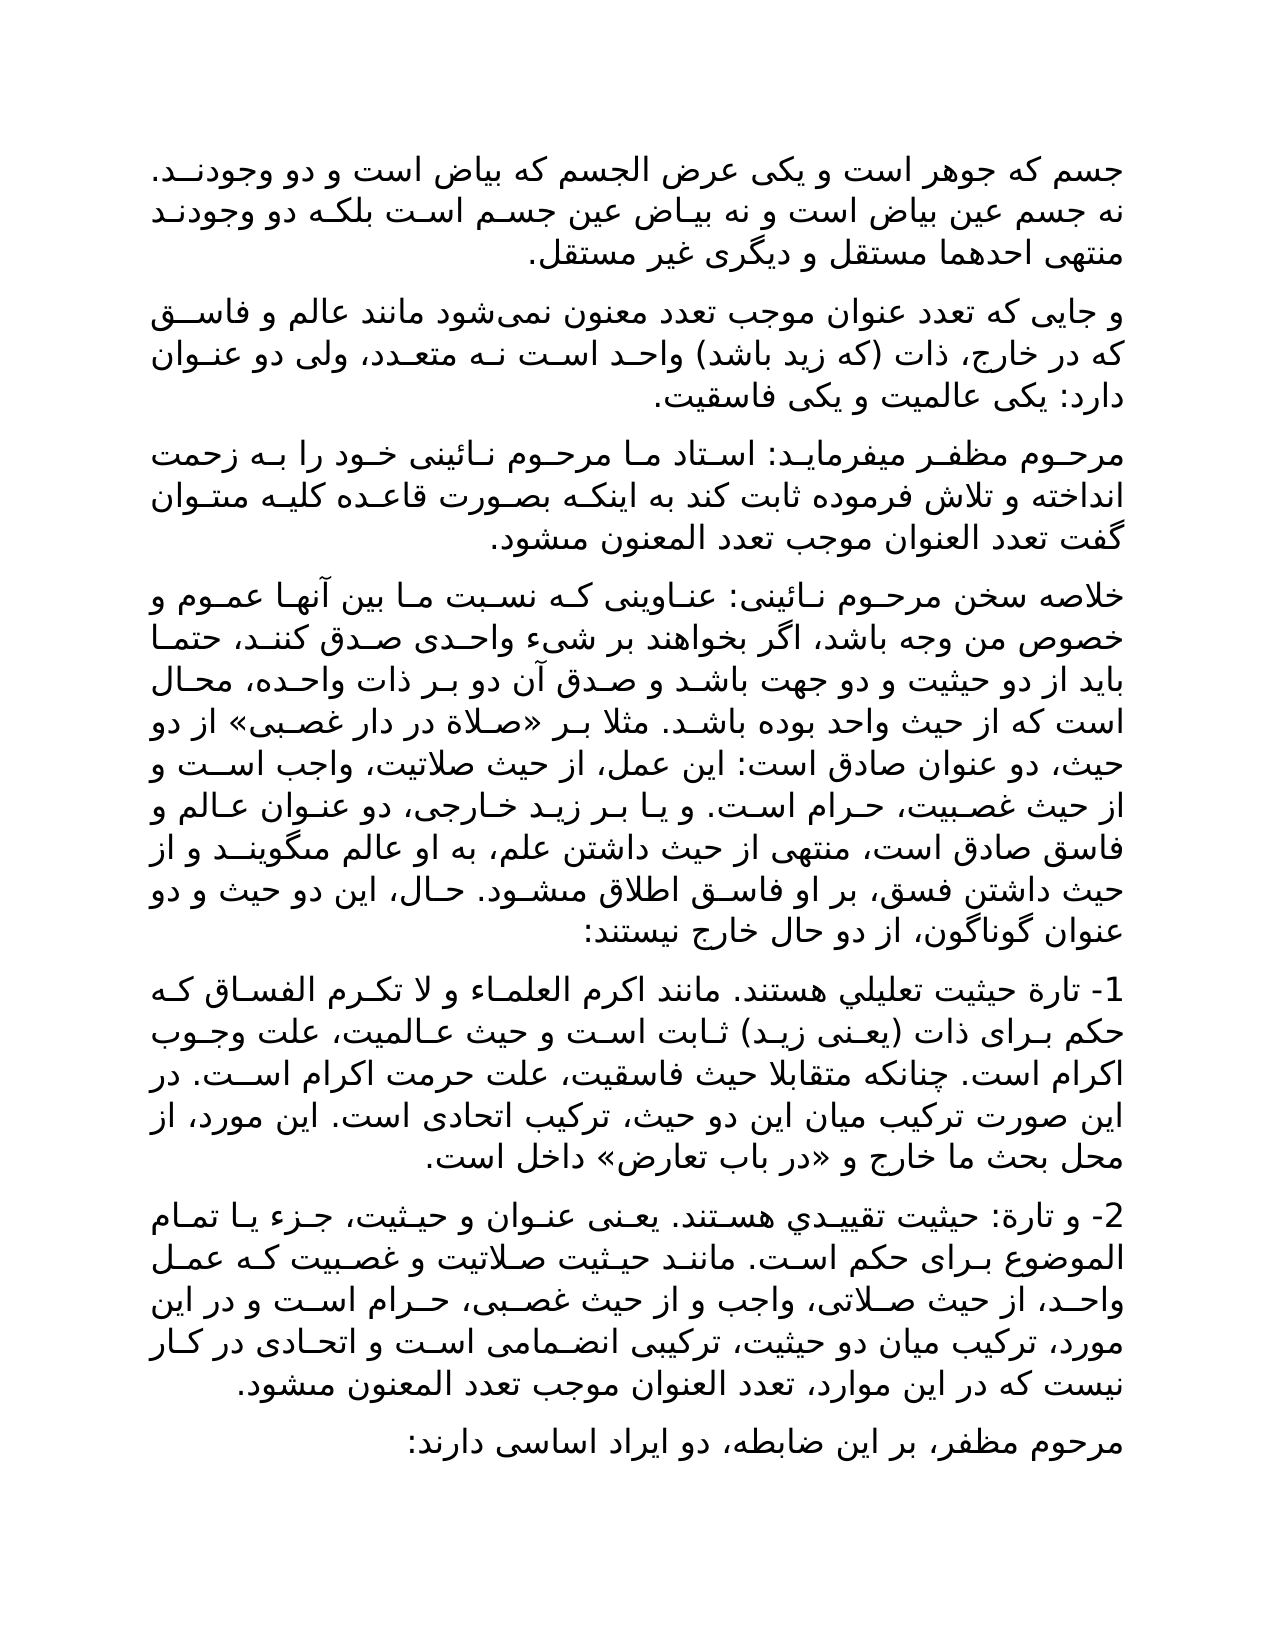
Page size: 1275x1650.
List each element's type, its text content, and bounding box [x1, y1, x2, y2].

text مرحوم مظفر، بر اين ضابطه، دو ايراد اساسى دارند: [150, 1422, 1125, 1461]
text و جایی که تعدد عنوان موجب تعدد معنون نمی‌شود مانند عالم و فاسق كه در خارج، ذات (كه زيد باشد) واحد است نه متعدد، ولى دو عنوان دارد: يكى عالميت و يكى فاسقيت. [150, 292, 1125, 415]
text 1- تارة حيثيت تعليلي هستند. مانند اكرم العلماء و لا تكرم الفساق كه حكم براى ذات (يعنى زيد) ثابت است و حيث عالميت، علت وجوب اكرام است. چنانكه متقابلا حيث فاسقيت، علت حرمت اكرام است. در اين صورت تركيب ميان اين دو حيث، تركيب اتحادى است. اين مورد، از محل بحث ما خارج و «در باب تعارض» داخل است. [150, 970, 1125, 1177]
text مرحوم مظفر میفرماید: استاد ما مرحوم نائينى خود را به زحمت انداخته و تلاش فرموده ثابت كند به اينكه بصورت قاعده كليه مى‏توان گفت تعدد العنوان موجب تعدد المعنون مى‏شود. [150, 434, 1125, 557]
text خلاصه سخن مرحوم نائینی: عناوينى كه نسبت ما بين آنها عموم و خصوص من وجه باشد، اگر بخواهند بر شى‏ء واحدى صدق كنند، حتما بايد از دو حيثيت و دو جهت باشد و صدق آن دو بر ذات واحده، محال است كه از حيث واحد بوده باشد. مثلا بر «صلاة در دار غصبى» از دو حيث، دو عنوان صادق است: اين عمل، از حيث صلاتيت، واجب است و از حيث غصبيت، حرام است. و يا بر زيد خارجى، دو عنوان عالم و فاسق صادق است، منتهى از حيث داشتن علم، به او عالم مى‏گويند و از حيث داشتن فسق، بر او فاسق اطلاق مى‏شود. حال، اين دو حيث و دو عنوان گوناگون، از دو حال خارج نيستند: [150, 577, 1125, 951]
text 2- و تارة: حيثيت تقييدي هستند. يعنى عنوان و حيثيت، جزء یا تمام الموضوع براى حكم است. مانند حيثيت صلاتيت و غصبيت كه عمل واحد، از حيث صلاتى، واجب و از حيث غصبى، حرام است و در اين مورد، تركيب ميان دو حيثيت، تركيبى انضمامى است و اتحادى در كار نيست که در اين موارد، تعدد العنوان موجب تعدد المعنون مى‏شود. [150, 1196, 1125, 1403]
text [150, 150, 1125, 273]
